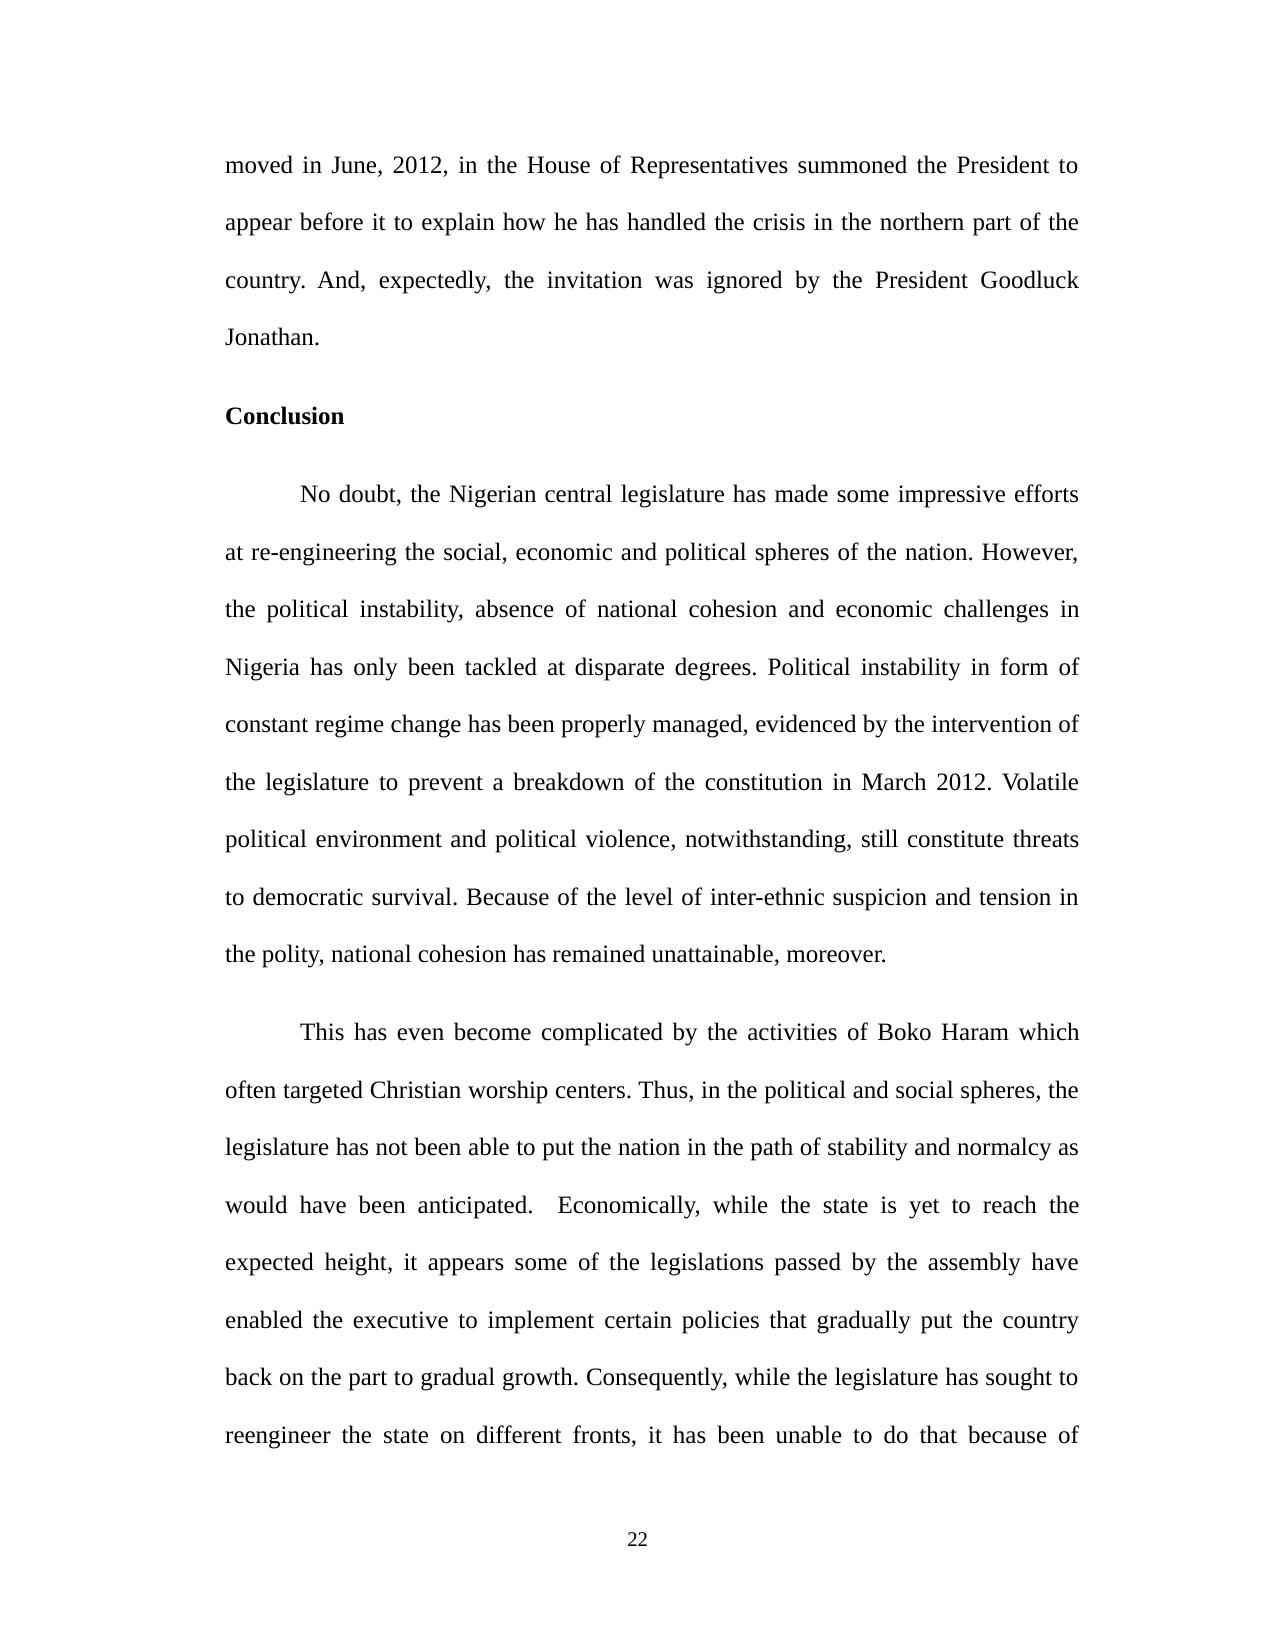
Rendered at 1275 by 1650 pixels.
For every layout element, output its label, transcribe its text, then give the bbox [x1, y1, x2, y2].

text No doubt, the Nigerian central legislature has made some impressive efforts at re-engineering the social, economic and political spheres of the nation. However, the political instability, absence of national cohesion and economic challenges in Nigeria has only been tackled at disparate degrees. Political instability in form of constant regime change has been properly managed, evidenced by the intervention of the legislature to prevent a breakdown of the constitution in March 2012. Volatile political environment and political violence, notwithstanding, still constitute threats to democratic survival. Because of the level of inter-ethnic suspicion and tension in the polity, national cohesion has remained unattainable, moreover. [225, 479, 1080, 968]
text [225, 1017, 1080, 1449]
text Conclusion [225, 401, 1080, 429]
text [225, 150, 1080, 351]
